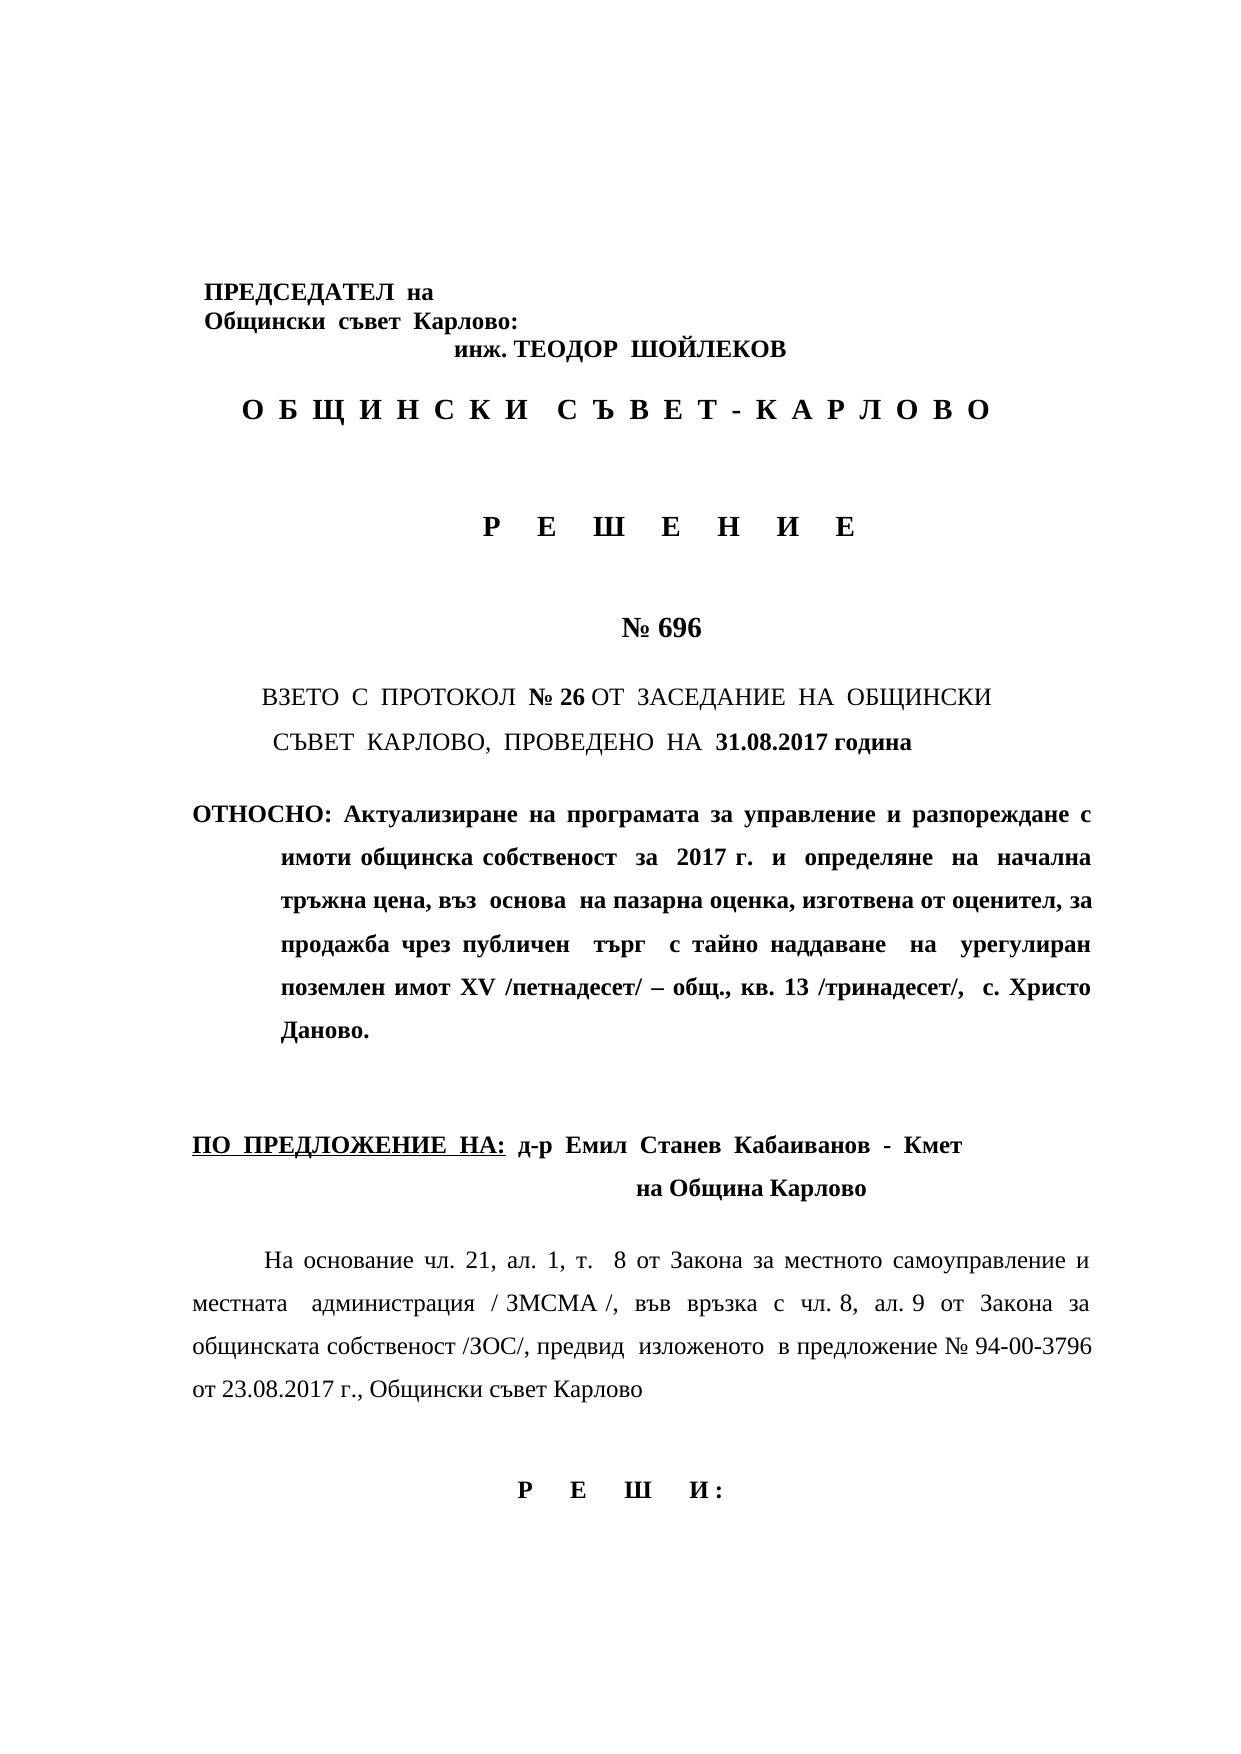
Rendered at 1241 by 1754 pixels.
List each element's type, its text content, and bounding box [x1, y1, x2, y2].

text ПО ПРЕДЛОЖЕНИЕ НА: д-р Емил Станев Кабаиванов - Кмет [192, 1130, 1093, 1159]
text Р Е Ш И : [148, 1475, 1093, 1504]
text На основание чл. 21, ал. 1, т. 8 от Закона за местното самоуправление и местната администрация / ЗМСМА /, във връзка с чл. 8, ал. 9 от Закона за общинската собственост /ЗОС/, предвид изложеното в предложение № 94-00-3796 от 23.08.2017 г., Общински съвет Карлово [192, 1245, 1093, 1403]
text на Община Карлово [192, 1173, 1093, 1202]
text ОТНОСНО: Актуализиране на програмата за управление и разпореждане с имоти общинска собственост за 2017 г. и определяне на начална тръжна цена, въз основа на пазарна оценка, изготвена от оценител, за продажба чрез публичен търг с тайно наддаване на урегулиран поземлен имот ХV /петнадесет/ – общ., кв. 13 /тринадесет/, с. Христо Даново. [192, 799, 1093, 1044]
text СЪВЕТ КАРЛОВО, ПРОВЕДЕНО НА 31.08.2017 година [210, 727, 1084, 756]
text № 696 [210, 610, 1084, 643]
text О Б Щ И Н С К И С Ъ В Е Т - К А Р Л О В О [148, 392, 1084, 426]
text ПРЕДСЕДАТЕЛ на [204, 277, 1093, 306]
text инж. ТЕОДОР ШОЙЛЕКОВ [204, 334, 1093, 363]
text Р Е Ш Е Н И Е [210, 509, 1084, 543]
text Общински съвет Карлово: [204, 306, 1093, 334]
text ВЗЕТО С ПРОТОКОЛ № 26 ОТ ЗАСЕДАНИЕ НА ОБЩИНСКИ [148, 682, 1084, 711]
